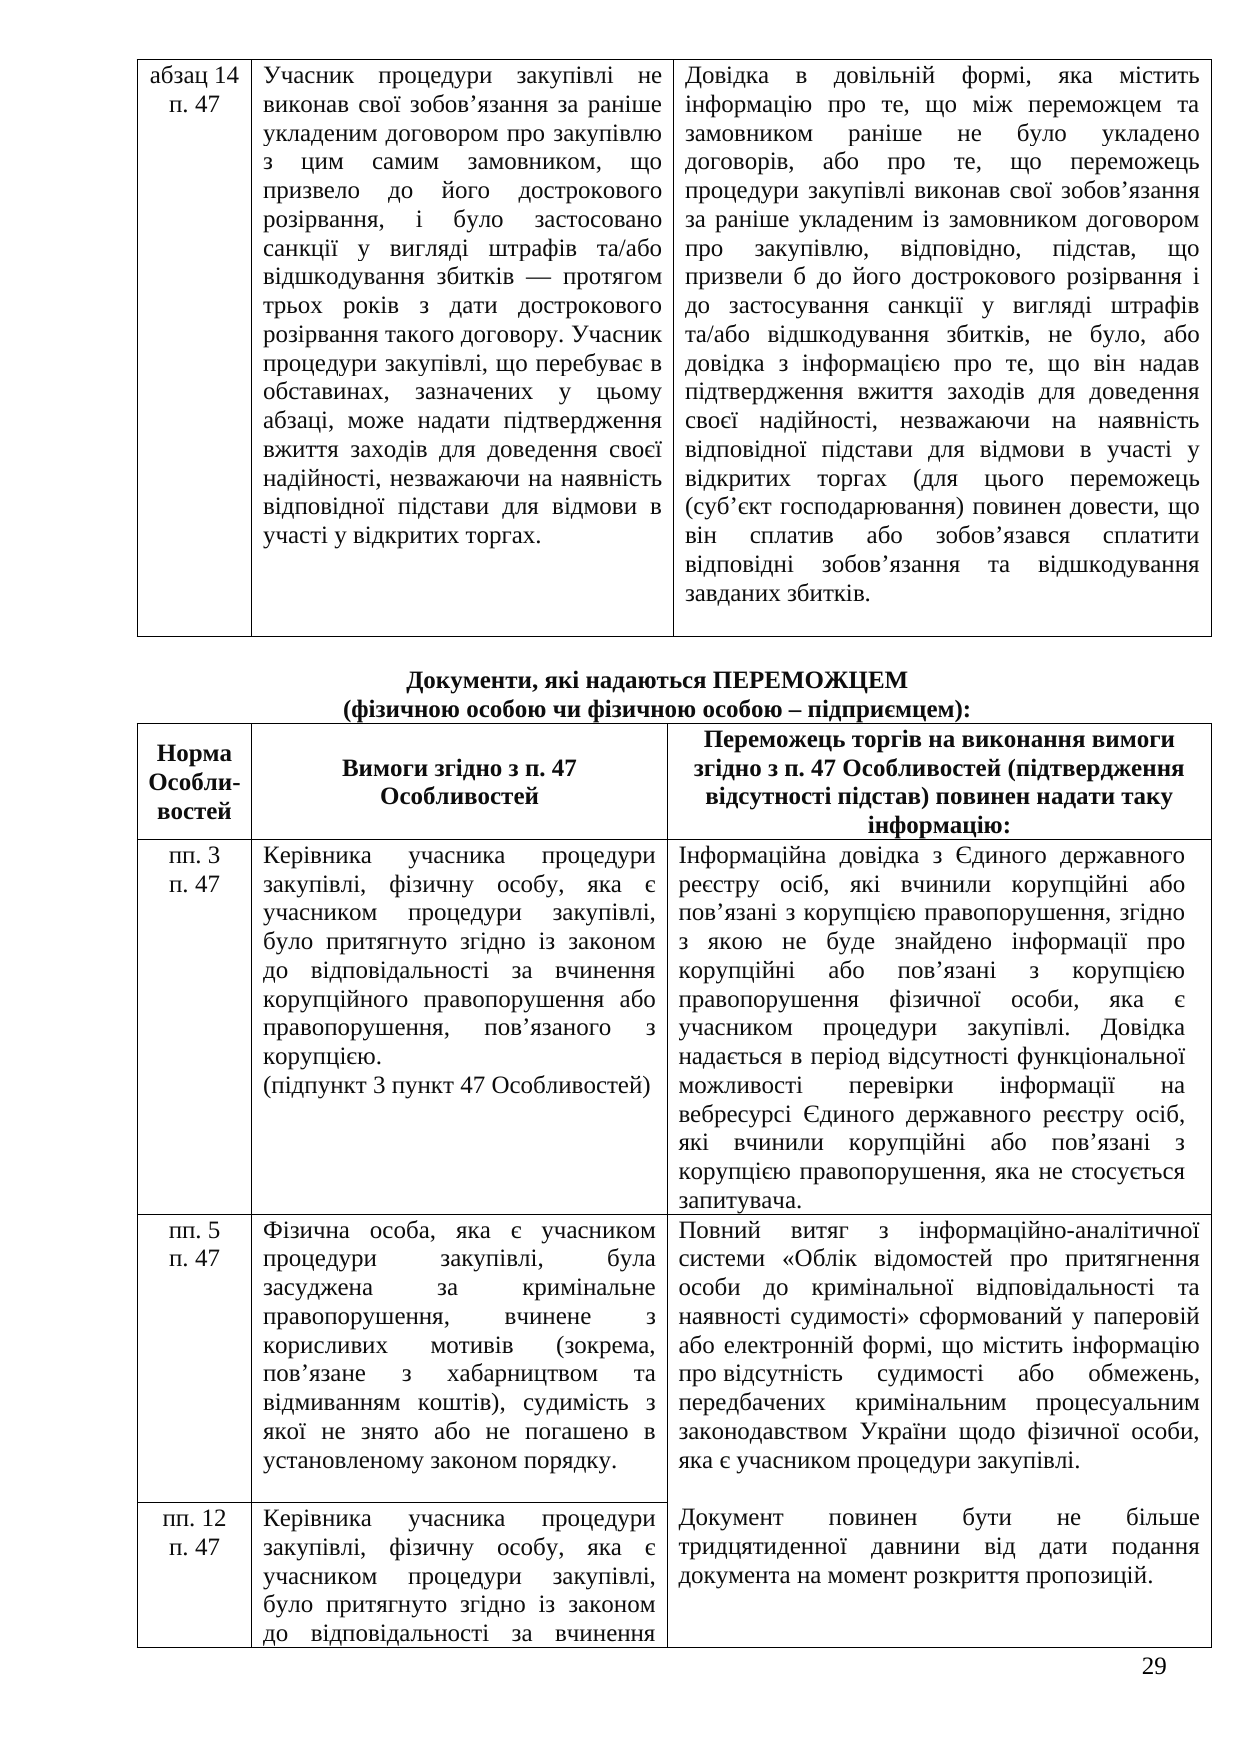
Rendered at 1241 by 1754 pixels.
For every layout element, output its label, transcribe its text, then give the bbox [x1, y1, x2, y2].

table_cell пп. 12 п. 47 [138, 1503, 251, 1647]
table_cell пп. 5 п. 47 [138, 1215, 251, 1502]
table_header Переможець торгів на виконання вимоги згідно з п. 47 Особливостей (підтвердження відсутності підстав) повинен надати таку інформацію: [668, 724, 1211, 839]
text Документи, які надаються ПЕРЕМОЖЦЕМ [148, 665, 1167, 694]
table_cell Фізична особа, яка є учасником процедури закупівлі, була засуджена за кримінальне правопорушення, вчинене з корисливих мотивів (зокрема, пов’язане з хабарництвом та відмиванням коштів), судимість з якої не знято або не погашено в установленому законом порядку. [252, 1215, 667, 1502]
table_header Вимоги згідно з п. 47 Особливостей [252, 724, 667, 839]
table_cell Довідка в довільній формі, яка містить інформацію про те, що між переможцем та замовником раніше не було укладено договорів, або про те, що переможець процедури закупівлі виконав свої зобов’язання за раніше укладеним із замовником договором про закупівлю, відповідно, підстав, що призвели б до його дострокового розірвання і до застосування санкції у вигляді штрафів та/або відшкодування збитків, не було, або довідка з інформацією про те, що він надав підтвердження вжиття заходів для доведення своєї надійності, незважаючи на наявність відповідної підстави для відмови в участі у відкритих торгах (для цього переможець (суб’єкт господарювання) повинен довести, що він сплатив або зобов’язався сплатити відповідні зобов’язання та відшкодування завданих збитків. [674, 60, 1211, 636]
table_header Норма Особли-востей [138, 724, 251, 839]
table_cell Повний витяг з інформаційно-аналітичної системи «Облік відомостей про притягнення особи до кримінальної відповідальності та наявності судимості» сформований у паперовій або електронній формі, що містить інформацію про відсутність судимості або обмежень, передбачених кримінальним процесуальним законодавством України щодо фізичної особи, яка є учасником процедури закупівлі. Документ повинен бути не більше тридцятиденної давнини від дати подання документа на момент розкриття пропозицій. [668, 1215, 1211, 1647]
table_cell абзац 14 п. 47 [138, 60, 251, 636]
table_cell Учасник процедури закупівлі не виконав свої зобов’язання за раніше укладеним договором про закупівлю з цим самим замовником, що призвело до його дострокового розірвання, і було застосовано санкції у вигляді штрафів та/або відшкодування збитків — протягом трьох років з дати дострокового розірвання такого договору. Учасник процедури закупівлі, що перебуває в обставинах, зазначених у цьому абзаці, може надати підтвердження вжиття заходів для доведення своєї надійності, незважаючи на наявність відповідної підстави для відмови в участі у відкритих торгах. [252, 60, 673, 636]
table_cell Інформаційна довідка з Єдиного державного реєстру осіб, які вчинили корупційні або пов’язані з корупцією правопорушення, згідно з якою не буде знайдено інформації про корупційні або пов’язані з корупцією правопорушення фізичної особи, яка є учасником процедури закупівлі. Довідка надається в період відсутності функціональної можливості перевірки інформації на вебресурсі Єдиного державного реєстру осіб, які вчинили корупційні або пов’язані з корупцією правопорушення, яка не стосується запитувача. [668, 840, 1211, 1214]
text (фізичною особою чи фізичною особою – підприємцем): [148, 694, 1167, 723]
table_cell пп. 3 п. 47 [138, 840, 251, 1214]
table_cell Керівника учасника процедури закупівлі, фізичну особу, яка є учасником процедури закупівлі, було притягнуто згідно із законом до відповідальності за вчинення корупційного правопорушення або правопорушення, пов’язаного з корупцією. (підпункт 3 пункт 47 Особливостей) [252, 840, 667, 1214]
